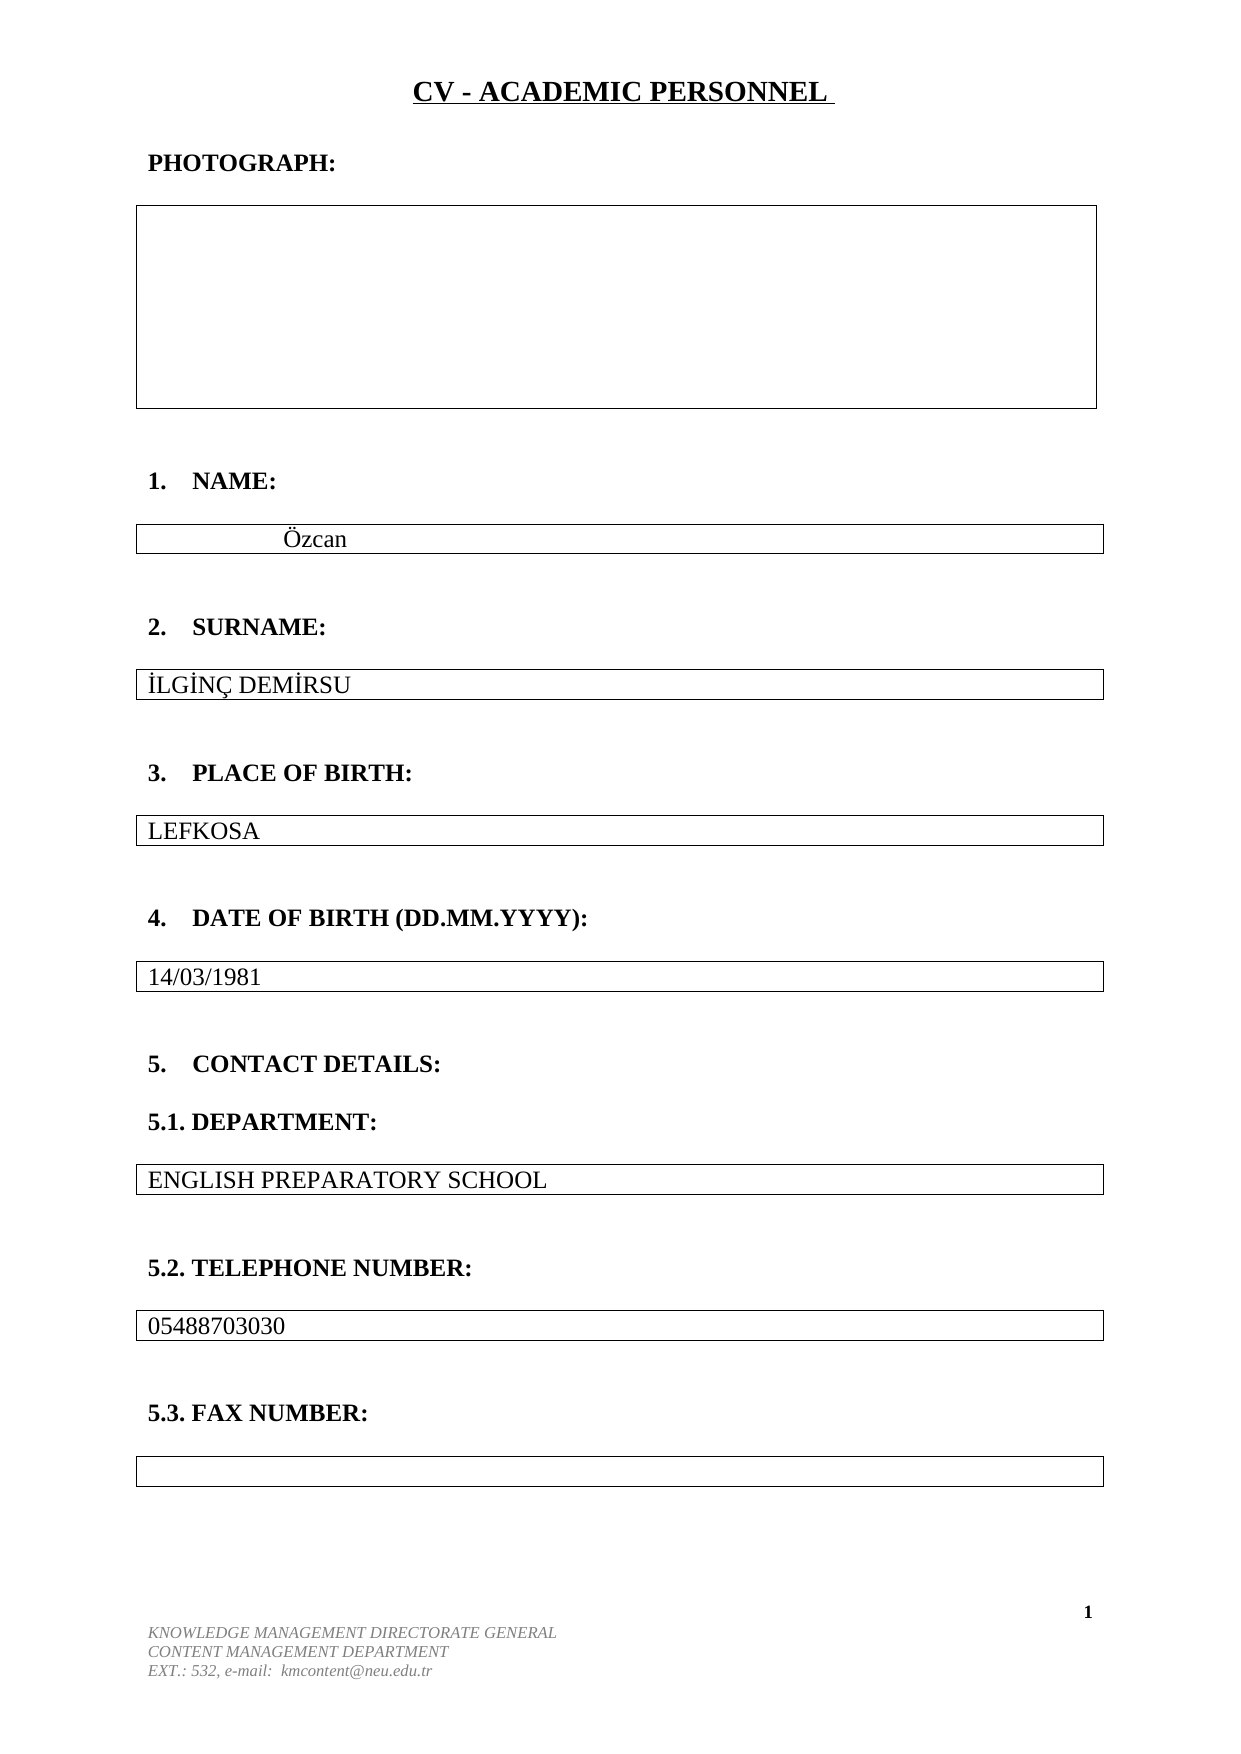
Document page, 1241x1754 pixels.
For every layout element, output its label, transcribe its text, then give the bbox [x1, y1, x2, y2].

table_header ENGLISH PREPARATORY SCHOOL [137, 1165, 1103, 1194]
table_header İLGİNÇ DEMİRSU [137, 670, 1103, 699]
list DATE OF BIRTH (DD.MM.YYYY): [148, 903, 1093, 932]
text PHOTOGRAPH: [148, 148, 1093, 176]
table_header [137, 1457, 1103, 1486]
list NAME: [148, 466, 1093, 495]
text 5.2. TELEPHONE NUMBER: [148, 1253, 1093, 1281]
table_header LEFKOSA [137, 816, 1103, 845]
table_header Özcan [137, 525, 1103, 553]
text 5.1. DEPARTMENT: [148, 1107, 1093, 1136]
table_header 05488703030 [137, 1311, 1103, 1340]
table_header 14/03/1981 [137, 962, 1103, 991]
list PLACE OF BIRTH: [148, 758, 1093, 786]
text 5.3. FAX NUMBER: [148, 1398, 1093, 1427]
table_header [137, 206, 1096, 407]
list SURNAME: [148, 612, 1093, 641]
list CONTACT DETAILS: [148, 1049, 1093, 1078]
